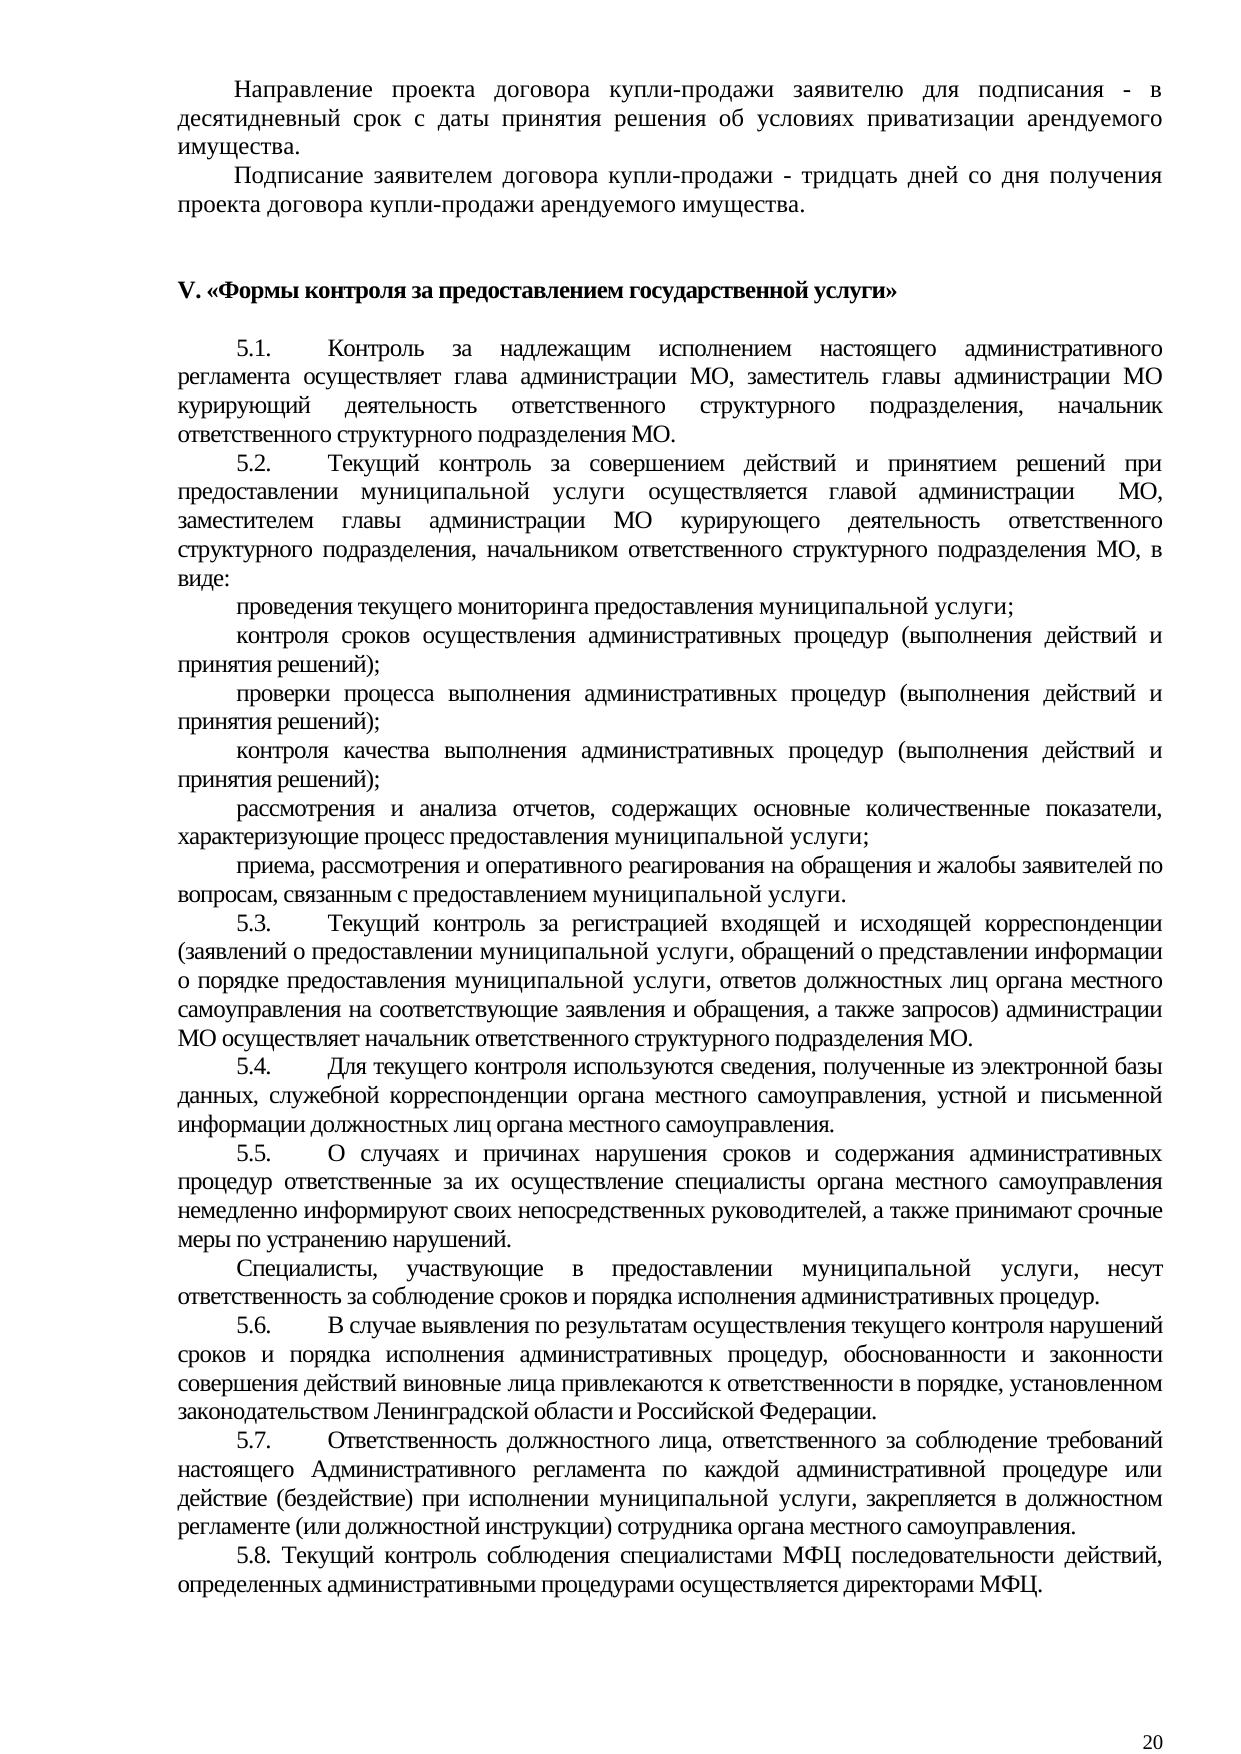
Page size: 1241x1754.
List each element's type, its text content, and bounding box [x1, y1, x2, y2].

text V. «Формы контроля за предоставлением государственной услуги» [177, 275, 1163, 304]
text Направление проекта договора купли-продажи заявителю для подписания - в десятидневный срок с даты принятия решения об условиях приватизации арендуемого имущества. [177, 74, 1163, 160]
text Подписание заявителем договора купли-продажи - тридцать дней со дня получения проекта договора купли-продажи арендуемого имущества. [177, 160, 1163, 218]
text рассмотрения и анализа отчетов, содержащих основные количественные показатели, характеризующие процесс предоставления муниципальной услуги; [177, 793, 1163, 850]
text проведения текущего мониторинга предоставления муниципальной услуги; [177, 591, 1163, 620]
text 5.1. Контроль за надлежащим исполнением настоящего административного регламента осуществляет глава администрации МО, заместитель главы администрации МО курирующий деятельность ответственного структурного подразделения, начальник ответственного структурного подразделения МО. [177, 333, 1163, 448]
text 5.4. Для текущего контроля используются сведения, полученные из электронной базы данных, служебной корреспонденции органа местного самоуправления, устной и письменной информации должностных лиц органа местного самоуправления. [177, 1051, 1163, 1138]
text Специалисты, участвующие в предоставлении муниципальной услуги, несут ответственность за соблюдение сроков и порядка исполнения административных процедур. [177, 1253, 1163, 1310]
text 5.5. О случаях и причинах нарушения сроков и содержания административных процедур ответственные за их осуществление специалисты органа местного самоуправления немедленно информируют своих непосредственных руководителей, а также принимают срочные меры по устранению нарушений. [177, 1138, 1163, 1253]
text приема, рассмотрения и оперативного реагирования на обращения и жалобы заявителей по вопросам, связанным с предоставлением муниципальной услуги. [177, 850, 1163, 908]
text 5.2. Текущий контроль за совершением действий и принятием решений при предоставлении муниципальной услуги осуществляется главой администрации МО, заместителем главы администрации МО курирующего деятельность ответственного структурного подразделения, начальником ответственного структурного подразделения МО, в виде: [177, 448, 1163, 591]
text 5.6. В случае выявления по результатам осуществления текущего контроля нарушений сроков и порядка исполнения административных процедур, обоснованности и законности совершения действий виновные лица привлекаются к ответственности в порядке, установленном законодательством Ленинградской области и Российской Федерации. [177, 1310, 1163, 1425]
text 5.7. Ответственность должностного лица, ответственного за соблюдение требований настоящего Административного регламента по каждой административной процедуре или действие (бездействие) при исполнении муниципальной услуги, закрепляется в должностном регламенте (или должностной инструкции) сотрудника органа местного самоуправления. [177, 1425, 1163, 1540]
text проверки процесса выполнения административных процедур (выполнения действий и принятия решений); [177, 678, 1163, 735]
text контроля сроков осуществления административных процедур (выполнения действий и принятия решений); [177, 620, 1163, 678]
text 5.8. Текущий контроль соблюдения специалистами МФЦ последовательности действий, определенных административными процедурами осуществляется директорами МФЦ. [177, 1540, 1163, 1598]
text 5.3. Текущий контроль за регистрацией входящей и исходящей корреспонденции (заявлений о предоставлении муниципальной услуги, обращений о представлении информации о порядке предоставления муниципальной услуги, ответов должностных лиц органа местного самоуправления на соответствующие заявления и обращения, а также запросов) администрации МО осуществляет начальник ответственного структурного подразделения МО. [177, 908, 1163, 1051]
text контроля качества выполнения административных процедур (выполнения действий и принятия решений); [177, 735, 1163, 793]
